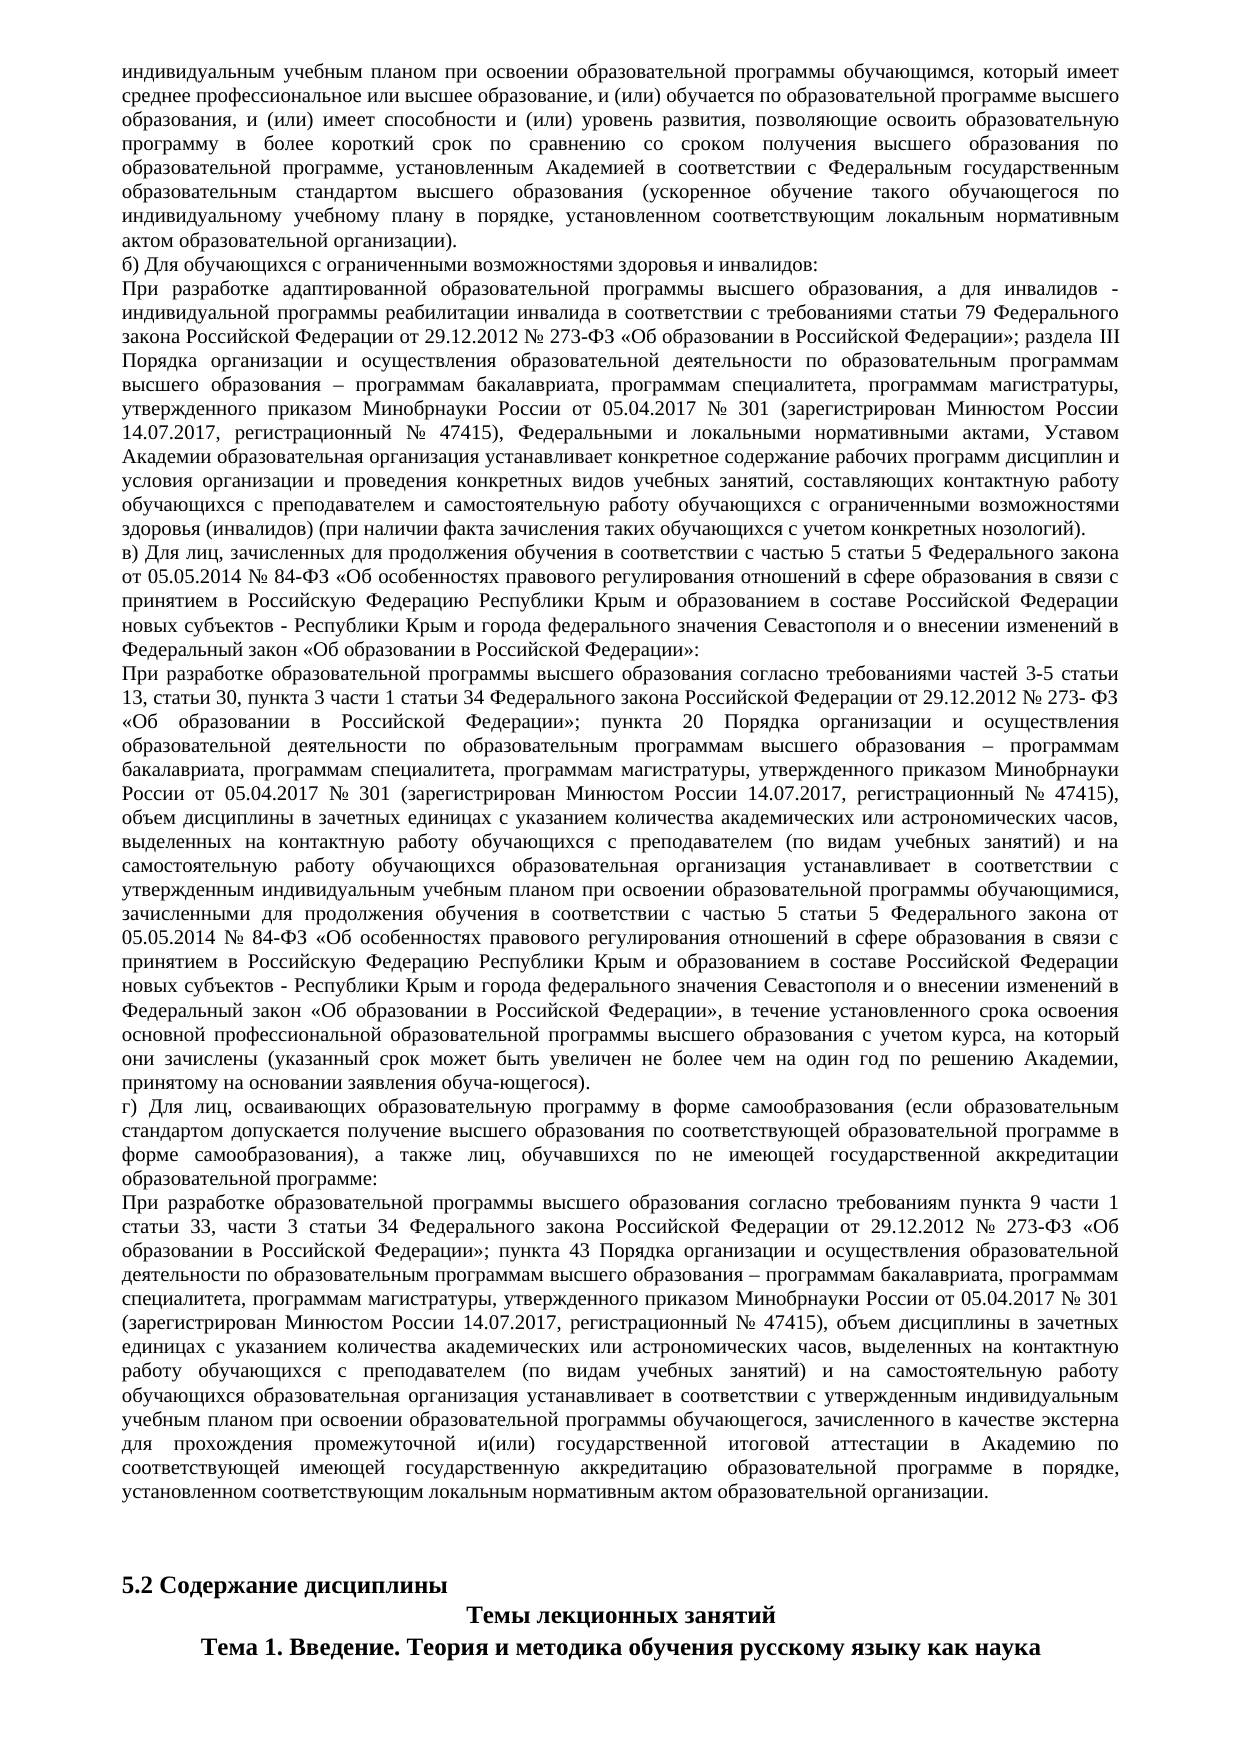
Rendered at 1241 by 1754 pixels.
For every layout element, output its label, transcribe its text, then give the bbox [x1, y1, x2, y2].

table_cell Темы лекционных занятий [118, 1601, 1124, 1632]
table_header индивидуальным учебным планом при освоении образовательной программы обучающимся, который имеет среднее профессиональное или высшее образование, и (или) обучается по образовательной программе высшего образования, и (или) имеет способности и (или) уровень развития, позволяющие освоить образовательную программу в более короткий срок по сравнению со сроком получения высшего образования по образовательной программе, установленным Академией в соответствии с Федеральным государственным образовательным стандартом высшего образования (ускоренное обучение такого обучающегося по индивидуальному учебному плану в порядке, установленном соответствующим локальным нормативным актом образовательной организации). б) Для обучающихся с ограниченными возможностями здоровья и инвалидов: При разработке адаптированной образовательной программы высшего образования, а для инвалидов - индивидуальной программы реабилитации инвалида в соответствии с требованиями статьи 79 Федерального закона Российской Федерации от 29.12.2012 № 273-ФЗ «Об образовании в Российской Федерации»; раздела III Порядка организации и осуществления образовательной деятельности по образовательным программам высшего образования – программам бакалавриата, программам специалитета, программам магистратуры, утвержденного приказом Минобрнауки России от 05.04.2017 № 301 (зарегистрирован Минюстом России 14.07.2017, регистрационный № 47415), Федеральными и локальными нормативными актами, Уставом Академии образовательная организация устанавливает конкретное содержание рабочих программ дисциплин и условия организации и проведения конкретных видов учебных занятий, составляющих контактную работу обучающихся с преподавателем и самостоятельную работу обучающихся с ограниченными возможностями здоровья (инвалидов) (при наличии факта зачисления таких обучающихся с учетом конкретных нозологий). в) Для лиц, зачисленных для продолжения обучения в соответствии с частью 5 статьи 5 Федерального закона от 05.05.2014 № 84-ФЗ «Об особенностях правового регулирования отношений в сфере образования в связи с принятием в Российскую Федерацию Республики Крым и образованием в составе Российской Федерации новых субъектов - Республики Крым и города федерального значения Севастополя и о внесении изменений в Федеральный закон «Об образовании в Российской Федерации»: При разработке образовательной программы высшего образования согласно требованиями частей 3-5 статьи 13, статьи 30, пункта 3 части 1 статьи 34 Федерального закона Российской Федерации от 29.12.2012 № 273- ФЗ «Об образовании в Российской Федерации»; пункта 20 Порядка организации и осуществления образовательной деятельности по образовательным программам высшего образования – программам бакалавриата, программам специалитета, программам магистратуры, утвержденного приказом Минобрнауки России от 05.04.2017 № 301 (зарегистрирован Минюстом России 14.07.2017, регистрационный № 47415), объем дисциплины в зачетных единицах с указанием количества академических или астрономических часов, выделенных на контактную работу обучающихся с преподавателем (по видам учебных занятий) и на самостоятельную работу обучающихся образовательная организация устанавливает в соответствии с утвержденным индивидуальным учебным планом при освоении образовательной программы обучающимися, зачисленными для продолжения обучения в соответствии с частью 5 статьи 5 Федерального закона от 05.05.2014 № 84-ФЗ «Об особенностях правового регулирования отношений в сфере образования в связи с принятием в Российскую Федерацию Республики Крым и образованием в составе Российской Федерации новых субъектов - Республики Крым и города федерального значения Севастополя и о внесении изменений в Федеральный закон «Об образовании в Российской Федерации», в течение установленного срока освоения основной профессиональной образовательной программы высшего образования с учетом курса, на который они зачислены (указанный срок может быть увеличен не более чем на один год по решению Академии, принятому на основании заявления обуча-ющегося). г) Для лиц, осваивающих образовательную программу в форме самообразования (если образовательным стандартом допускается получение высшего образования по соответствующей образовательной программе в форме самообразования), а также лиц, обучавшихся по не имеющей государственной аккредитации образовательной программе: При разработке образовательной программы высшего образования согласно требованиям пункта 9 части 1 статьи 33, части 3 статьи 34 Федерального закона Российской Федерации от 29.12.2012 № 273-ФЗ «Об образовании в Российской Федерации»; пункта 43 Порядка организации и осуществления образовательной деятельности по образовательным программам высшего образования – программам бакалавриата, программам специалитета, программам магистратуры, утвержденного приказом Минобрнауки России от 05.04.2017 № 301 (зарегистрирован Минюстом России 14.07.2017, регистрационный № 47415), объем дисциплины в зачетных единицах с указанием количества академических или астрономических часов, выделенных на контактную работу обучающихся с преподавателем (по видам учебных занятий) и на самостоятельную работу обучающихся образовательная организация устанавливает в соответствии с утвержденным индивидуальным учебным планом при освоении образовательной программы обучающегося, зачисленного в качестве экстерна для прохождения промежуточной и(или) государственной итоговой аттестации в Академию по соответствующей имеющей государственную аккредитацию образовательной программе в порядке, установленном соответствующим локальным нормативным актом образовательной организации. [118, 59, 1124, 1539]
table_cell Тема 1. Введение. Теория и методика обучения русскому языку как наука [118, 1632, 1124, 1661]
table_cell 5.2 Содержание дисциплины [118, 1540, 1124, 1601]
